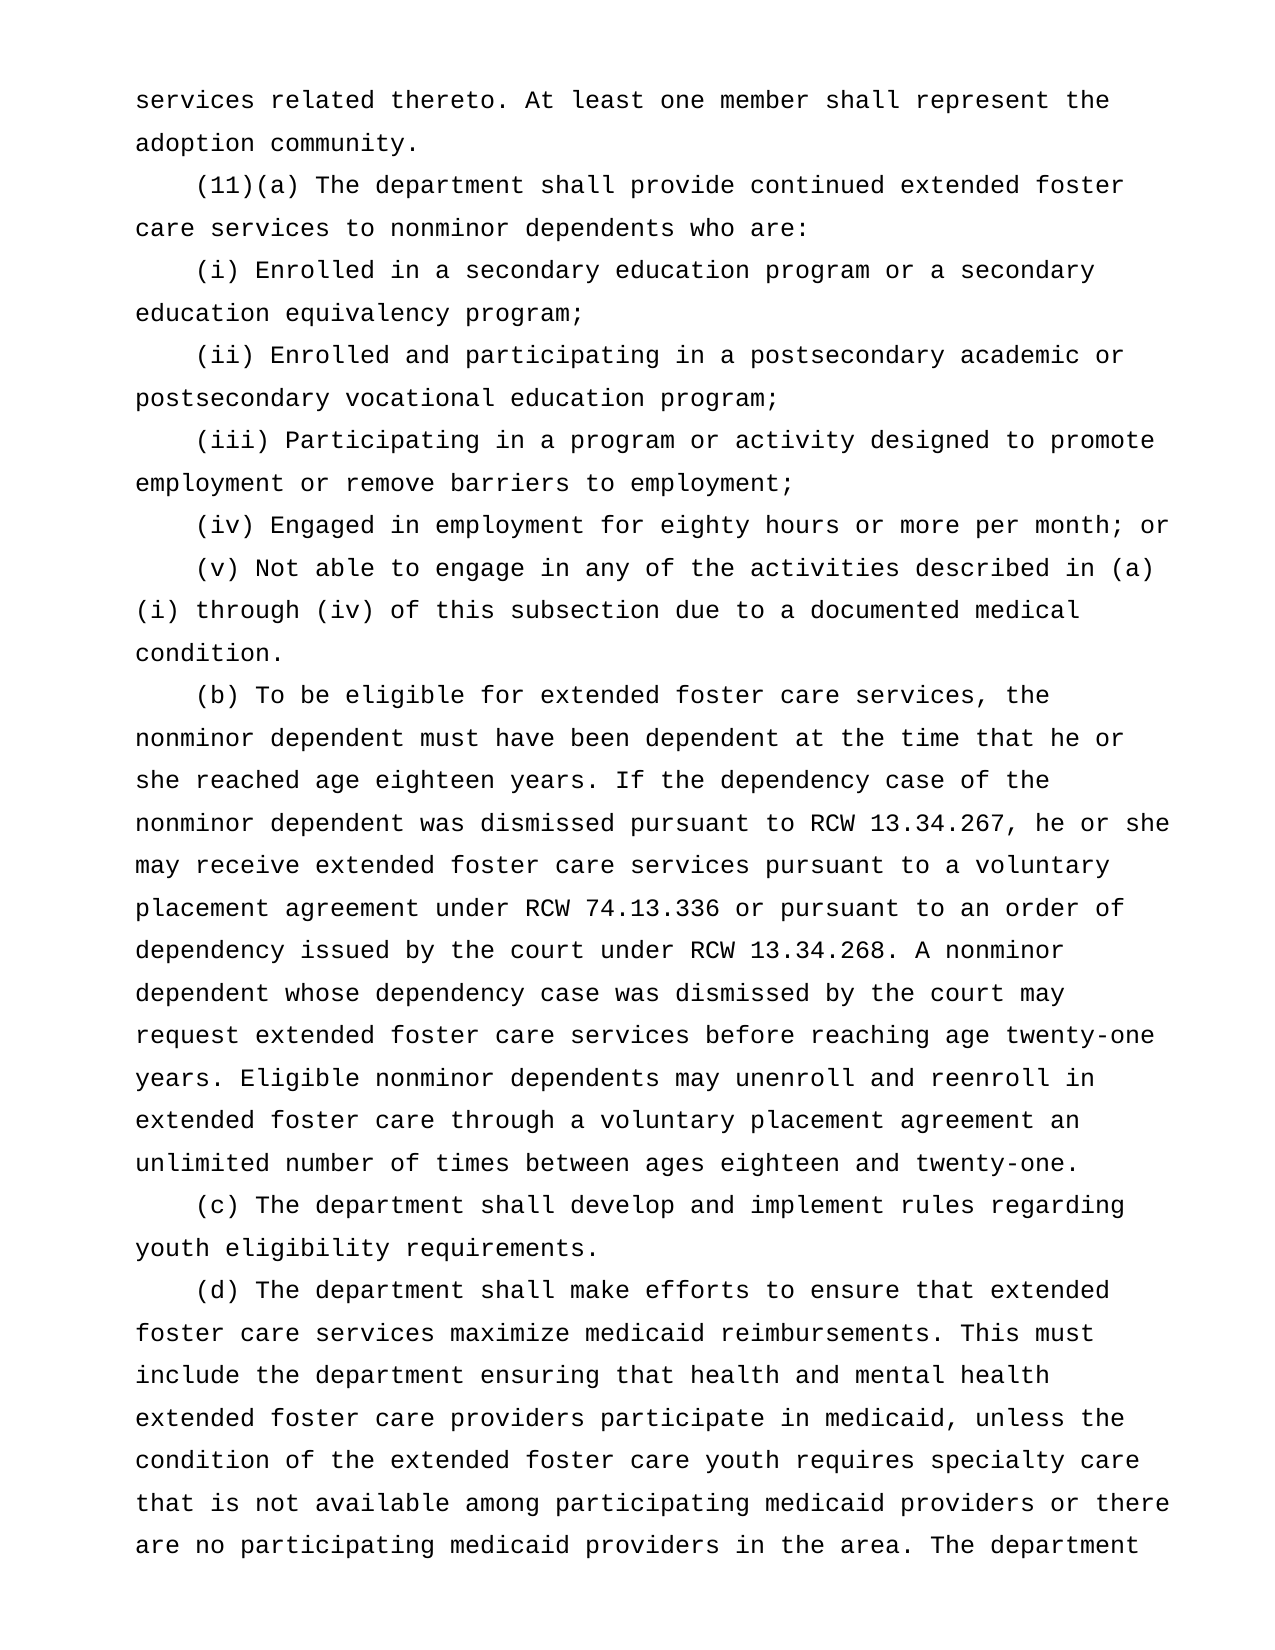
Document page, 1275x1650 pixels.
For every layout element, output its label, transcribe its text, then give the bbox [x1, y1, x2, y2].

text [135, 1265, 1170, 1562]
text (i) Enrolled in a secondary education program or a secondary education equivalency program; [135, 245, 1170, 330]
text (11)(a) The department shall provide continued extended foster care services to nonminor dependents who are: [135, 160, 1170, 245]
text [135, 75, 1170, 160]
text (v) Not able to engage in any of the activities described in (a)(i) through (iv) of this subsection due to a documented medical condition. [135, 542, 1170, 670]
text (iii) Participating in a program or activity designed to promote employment or remove barriers to employment; [135, 415, 1170, 500]
text (b) To be eligible for extended foster care services, the nonminor dependent must have been dependent at the time that he or she reached age eighteen years. If the dependency case of the nonminor dependent was dismissed pursuant to RCW 13.34.267, he or she may receive extended foster care services pursuant to a voluntary placement agreement under RCW 74.13.336 or pursuant to an order of dependency issued by the court under RCW 13.34.268. A nonminor dependent whose dependency case was dismissed by the court may request extended foster care services before reaching age twenty-one years. Eligible nonminor dependents may unenroll and reenroll in extended foster care through a voluntary placement agreement an unlimited number of times between ages eighteen and twenty-one. [135, 670, 1170, 1180]
text (ii) Enrolled and participating in a postsecondary academic or postsecondary vocational education program; [135, 330, 1170, 415]
text (iv) Engaged in employment for eighty hours or more per month; or [135, 500, 1170, 542]
text (c) The department shall develop and implement rules regarding youth eligibility requirements. [135, 1180, 1170, 1265]
